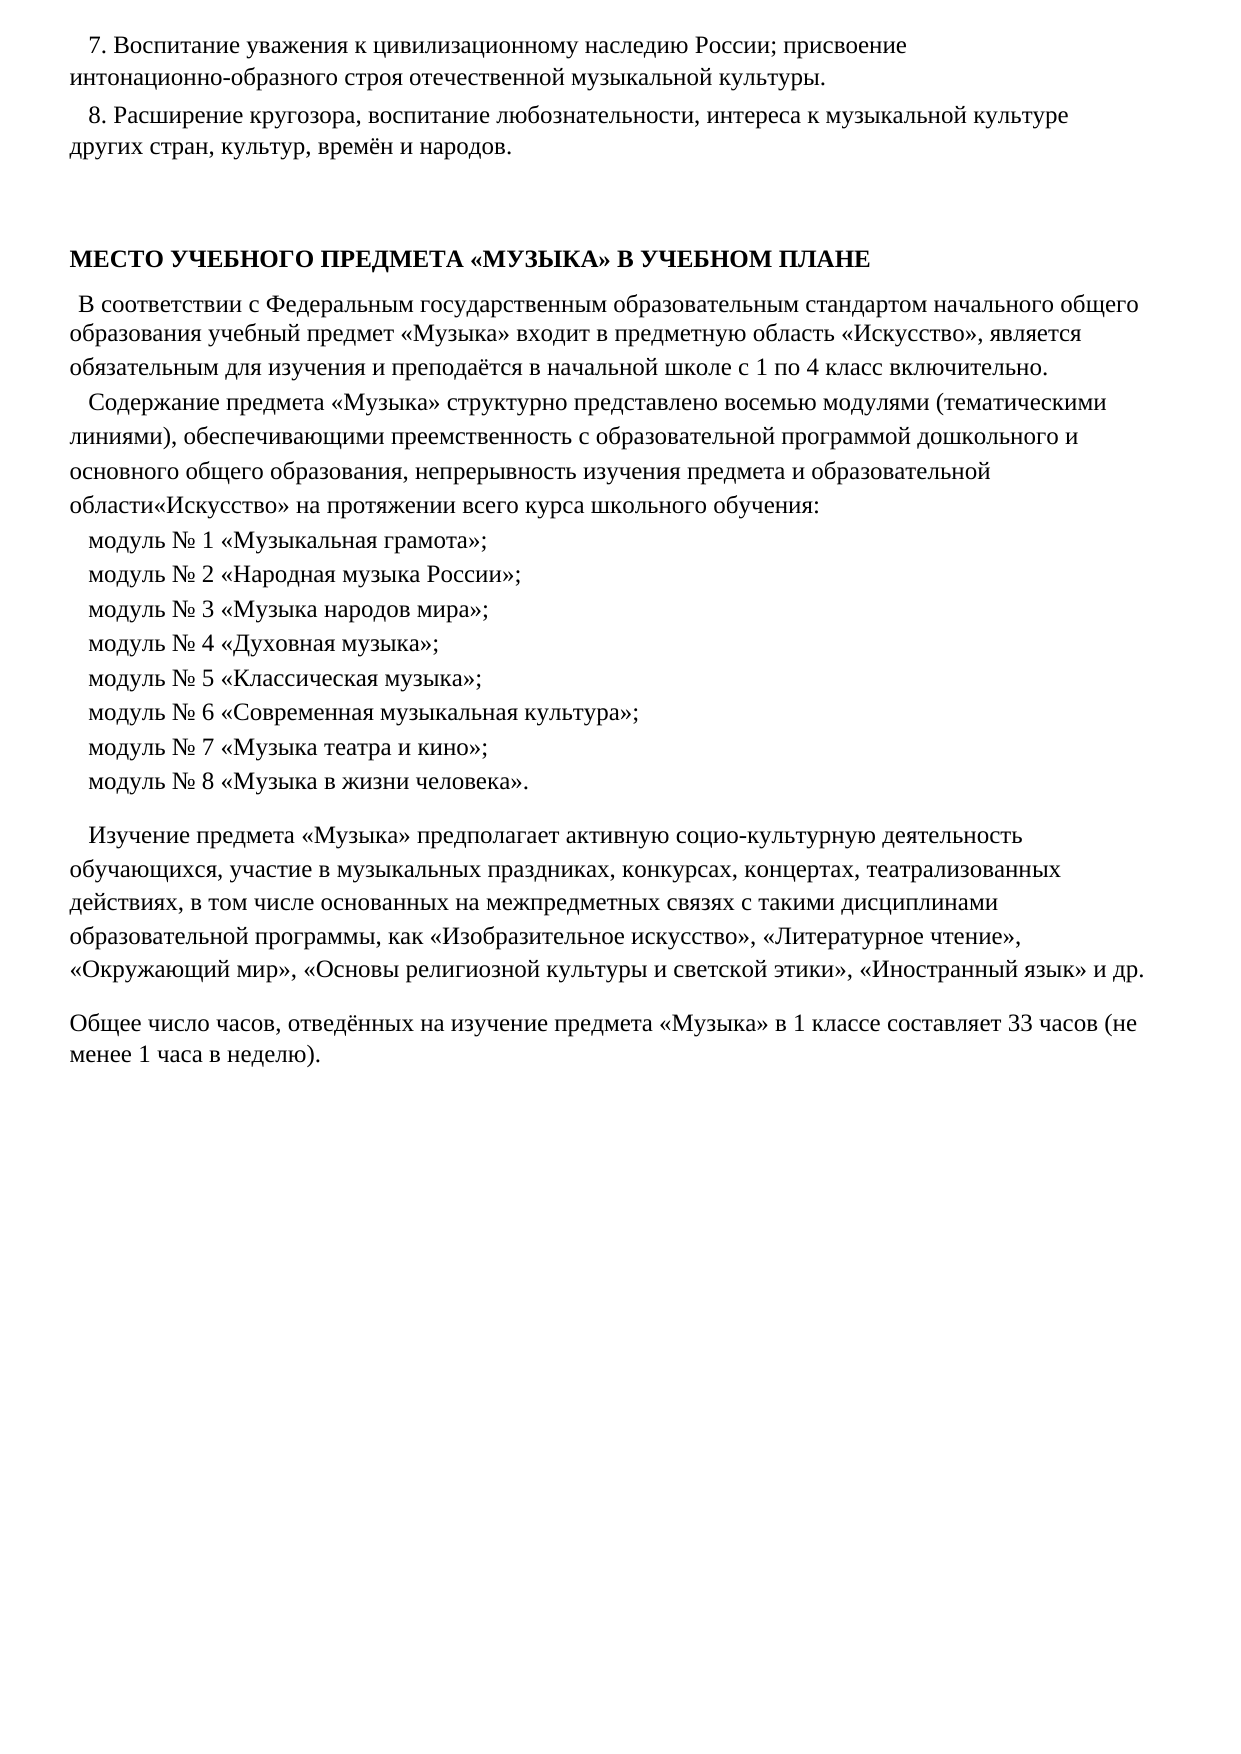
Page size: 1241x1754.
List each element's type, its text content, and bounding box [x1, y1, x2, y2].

text В соответствии с Федеральным государственным образовательным стандартом начального общего [69, 291, 1147, 318]
text 7. Воспитание уважения к цивилизационному наследию России; присвоение интонационно-образного строя отечественной музыкальной культуры. [69, 30, 1057, 90]
text МЕСТО УЧЕБНОГО ПРЕДМЕТА «МУЗЫКА» В УЧЕБНОМ ПЛАНЕ [69, 246, 1147, 273]
text образования учебный предмет «Музыка» входит в предметную область «Искусство», является обязательным для изучения и преподаётся в начальной школе с 1 по 4 класс включительно. Содержание предмета «Музыка» структурно представлено восемью модулями (тематическими линиями), обеспечивающими преемственность с образовательной программой дошкольного и основного общего образования, непрерывность изучения предмета и образовательной области«Искусство» на протяжении всего курса школьного обучения: модуль № 1 «Музыкальная грамота»; модуль № 2 «Народная музыка России»; модуль № 3 «Музыка народов мира»; модуль № 4 «Духовная музыка»; модуль № 5 «Классическая музыка»; модуль № 6 «Современная музыкальная культура»; модуль № 7 «Музыка театра и кино»; модуль № 8 «Музыка в жизни человека». [69, 318, 1117, 795]
text Изучение предмета «Музыка» предполагает активную социо-культурную деятельность обучающихся, участие в музыкальных праздниках, конкурсах, концертах, театрализованных действиях, в том числе основанных на межпредметных связях с такими дисциплинами образовательной программы, как «Изобразительное искусство», «Литературное чтение», «Окружающий мир», «Основы религиозной культуры и светской этики», «Иностранный язык» и др. [69, 820, 1147, 983]
text 8. Расширение кругозора, воспитание любознательности, интереса к музыкальной культуре других стран, культур, времён и народов. [69, 100, 1132, 160]
text Общее число часов, отведённых на изучение предмета «Музыка» в 1 классе составляет 33 часов (не менее 1 часа в неделю). [69, 1008, 1147, 1068]
